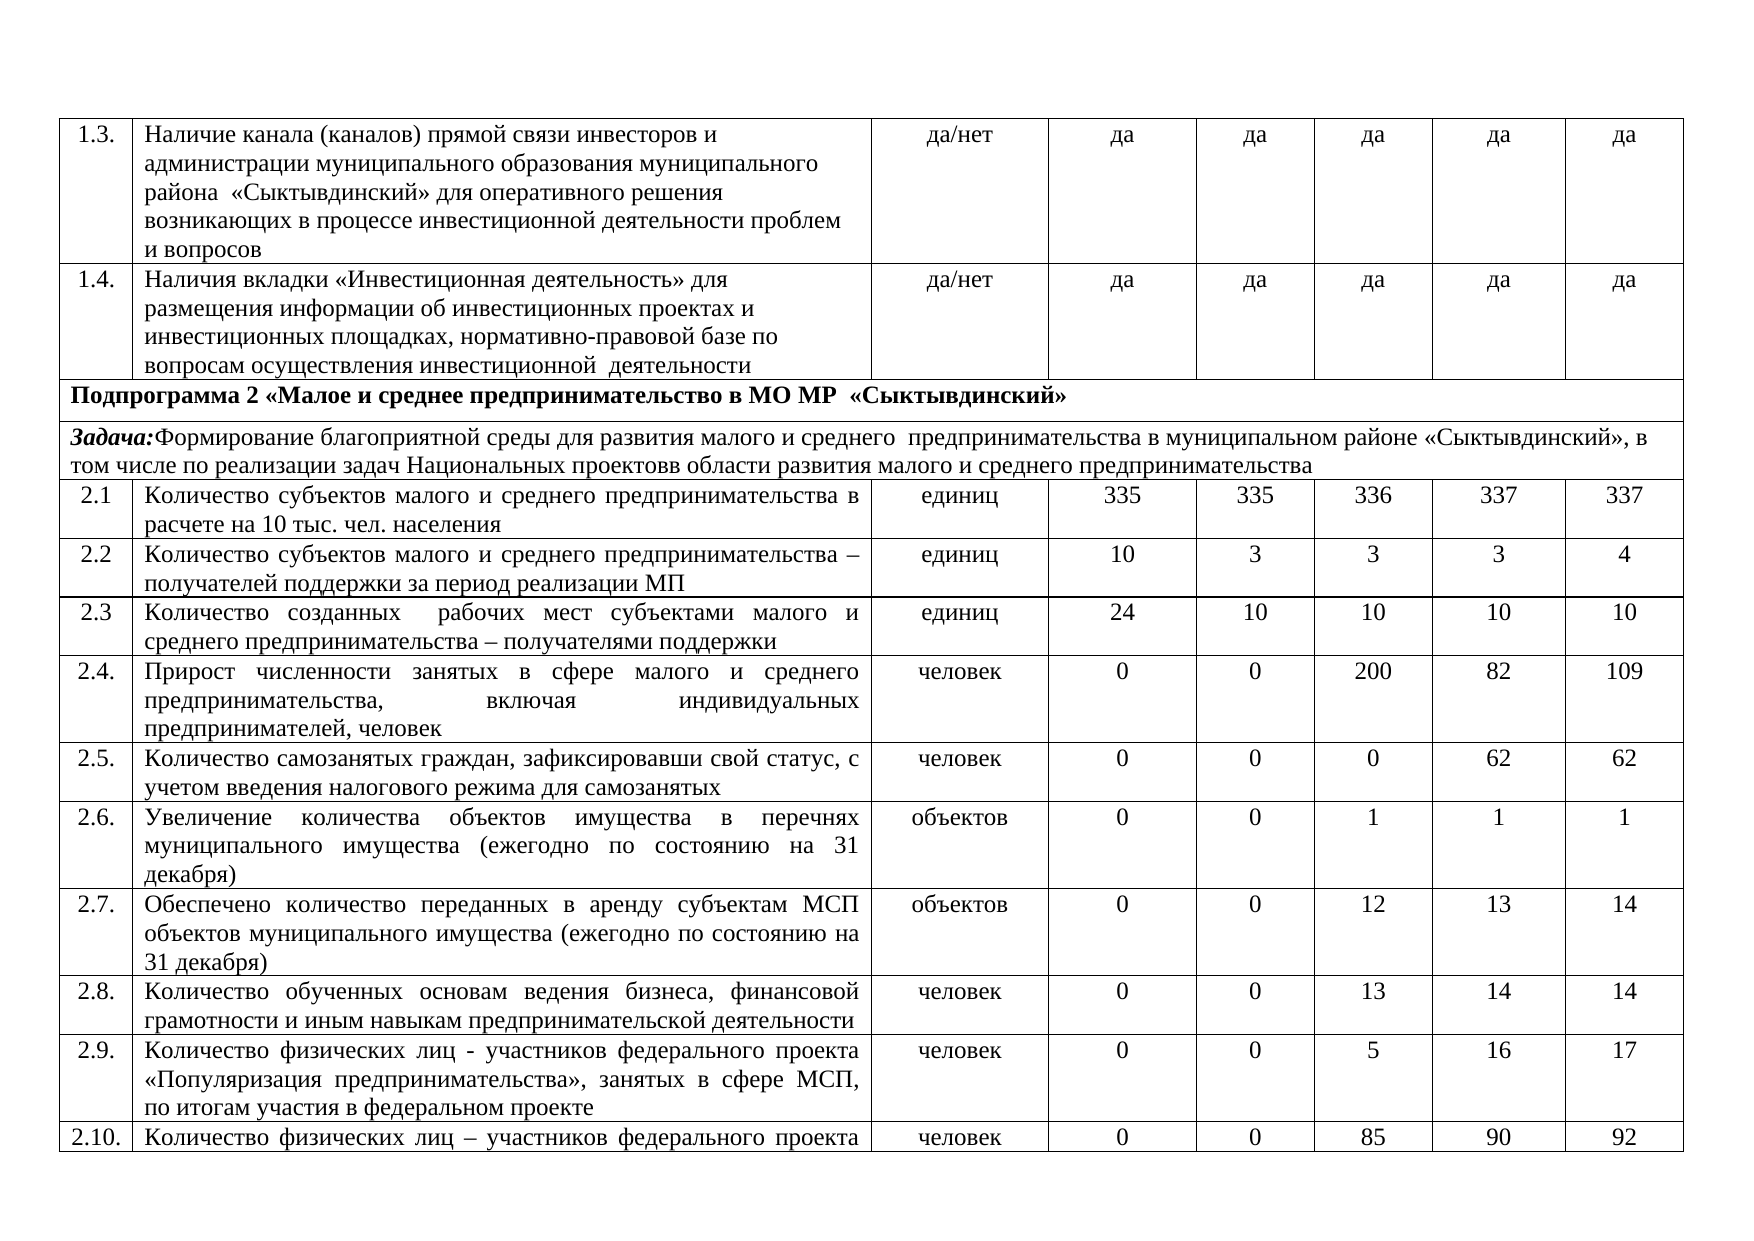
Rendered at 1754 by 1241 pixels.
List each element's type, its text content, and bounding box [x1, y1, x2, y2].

table_cell 0 [1197, 743, 1314, 801]
table_cell 0 [1315, 743, 1432, 801]
table_cell Обеспечено количество переданных в аренду субъектам МСП объектов муниципального имущества (ежегодно по состоянию на 31 декабря) [133, 889, 871, 975]
table_cell Наличия вкладки «Инвестиционная деятельность» для размещения информации об инвестиционных проектах и инвестиционных площадках, нормативно-правовой базе по вопросам осуществления инвестиционной деятельности [133, 264, 871, 379]
table_cell 109 [1566, 656, 1683, 742]
table_cell да/нет [872, 119, 1048, 263]
table_cell Увеличение количества объектов имущества в перечнях муниципального имущества (ежегодно по состоянию на 31 декабря) [133, 802, 871, 888]
table_cell 12 [1315, 889, 1432, 975]
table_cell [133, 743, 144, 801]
table_cell 92 [1566, 1122, 1683, 1151]
table_cell 335 [1049, 480, 1196, 538]
table_cell 10 [1566, 598, 1683, 655]
table_cell человек [872, 1035, 1048, 1121]
table_cell 10 [1197, 598, 1314, 655]
table_cell 0 [1197, 889, 1314, 975]
table_cell да [1433, 119, 1565, 263]
table_cell 0 [1197, 802, 1314, 888]
table_cell Количество обученных основам ведения бизнеса, финансовой грамотности и иным навыкам предпринимательской деятельности [133, 976, 871, 1034]
table_cell Количество созданных рабочих мест субъектами малого и среднего предпринимательства – получателями поддержки [133, 598, 871, 655]
table_cell 10 [1315, 598, 1432, 655]
table_cell 3 [1433, 539, 1565, 596]
table_cell 0 [1049, 743, 1196, 801]
table_cell 2.6. [60, 802, 132, 888]
table_cell да [1566, 264, 1683, 379]
table_cell 0 [1197, 656, 1314, 742]
table_cell 10 [1049, 539, 1196, 596]
table_cell 0 [1197, 1035, 1314, 1121]
table_cell 13 [1315, 976, 1432, 1034]
table_cell 0 [1197, 1122, 1314, 1151]
table_cell 62 [1566, 743, 1683, 801]
table_cell 337 [1433, 480, 1565, 538]
table_cell 2.3 [60, 598, 132, 655]
table_cell да [1049, 264, 1196, 379]
table_cell единиц [872, 539, 1048, 596]
table_cell да [1315, 264, 1432, 379]
table_cell 0 [1049, 976, 1196, 1034]
table_cell да [1197, 264, 1314, 379]
table_cell 336 [1315, 480, 1432, 538]
table_cell 14 [1433, 976, 1565, 1034]
table_cell единиц [872, 598, 1048, 655]
table_cell да [1197, 119, 1314, 263]
table_cell 0 [1049, 889, 1196, 975]
table_cell 85 [1315, 1122, 1432, 1151]
table_cell Количество субъектов малого и среднего предпринимательства – получателей поддержки за период реализации МП [133, 539, 871, 596]
table_cell человек [872, 976, 1048, 1034]
table_cell единиц [872, 480, 1048, 538]
table_cell 5 [1315, 1035, 1432, 1121]
table_cell объектов [872, 802, 1048, 888]
table_cell 0 [1049, 1122, 1196, 1151]
table_cell да [1566, 119, 1683, 263]
table_cell 1.3. [60, 119, 132, 263]
table_cell 0 [1049, 1035, 1196, 1121]
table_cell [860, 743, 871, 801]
table_cell 14 [1566, 889, 1683, 975]
table_cell 17 [1566, 1035, 1683, 1121]
table_cell Наличие канала (каналов) прямой связи инвесторов и администрации муниципального образования муниципального района «Сыктывдинский» для оперативного решения возникающих в процессе инвестиционной деятельности проблем и вопросов [133, 119, 871, 263]
table_cell Прирост численности занятых в сфере малого и среднего предпринимательства, включая индивидуальных предпринимателей, человек [133, 656, 871, 742]
table_cell 3 [1315, 539, 1432, 596]
table_cell 13 [1433, 889, 1565, 975]
table_cell 2.5. [60, 743, 132, 801]
table_cell 2.1 [60, 480, 132, 538]
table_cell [133, 1122, 871, 1151]
table_cell да [1433, 264, 1565, 379]
table_cell Количество физических лиц - участников федерального проекта «Популяризация предпринимательства», занятых в сфере МСП, по итогам участия в федеральном проекте [133, 1035, 871, 1121]
table_cell Задача:Формирование благоприятной среды для развития малого и среднего предпринимательства в муниципальном районе «Сыктывдинский», в том числе по реализации задач Национальных проектовв области развития малого и среднего предпринимательства [60, 422, 1683, 479]
table_cell да/нет [872, 264, 1048, 379]
table_cell да [1049, 119, 1196, 263]
table_cell человек [872, 743, 1048, 801]
table_cell человек [872, 656, 1048, 742]
table_cell человек [872, 1122, 1048, 1151]
table_cell 335 [1197, 480, 1314, 538]
table_cell 10 [1433, 598, 1565, 655]
table_cell Количество субъектов малого и среднего предпринимательства в расчете на 10 тыс. чел. населения [133, 480, 871, 538]
table_cell 2.4. [60, 656, 132, 742]
table_cell 62 [1433, 743, 1565, 801]
table_cell 82 [1433, 656, 1565, 742]
table_cell 1.4. [60, 264, 132, 379]
table_cell 1 [1433, 802, 1565, 888]
table_cell да [1315, 119, 1432, 263]
table_cell 2.2 [60, 539, 132, 596]
table_cell 0 [1049, 656, 1196, 742]
table_cell 2.9. [60, 1035, 132, 1121]
table_cell 4 [1566, 539, 1683, 596]
table_cell 337 [1566, 480, 1683, 538]
table_cell 1 [1315, 802, 1432, 888]
table_cell объектов [872, 889, 1048, 975]
table_cell 0 [1197, 976, 1314, 1034]
table_cell 2.7. [60, 889, 132, 975]
table_cell 24 [1049, 598, 1196, 655]
table_cell 16 [1433, 1035, 1565, 1121]
table_cell 2.8. [60, 976, 132, 1034]
table_cell 1 [1566, 802, 1683, 888]
table_cell 14 [1566, 976, 1683, 1034]
table_cell 90 [1433, 1122, 1565, 1151]
table_cell 2.10. [60, 1122, 132, 1151]
table_cell 200 [1315, 656, 1432, 742]
table_cell 3 [1197, 539, 1314, 596]
table_cell Подпрограмма 2 «Малое и среднее предпринимательство в МО МР «Сыктывдинский» [60, 380, 1683, 421]
table_cell 0 [1049, 802, 1196, 888]
